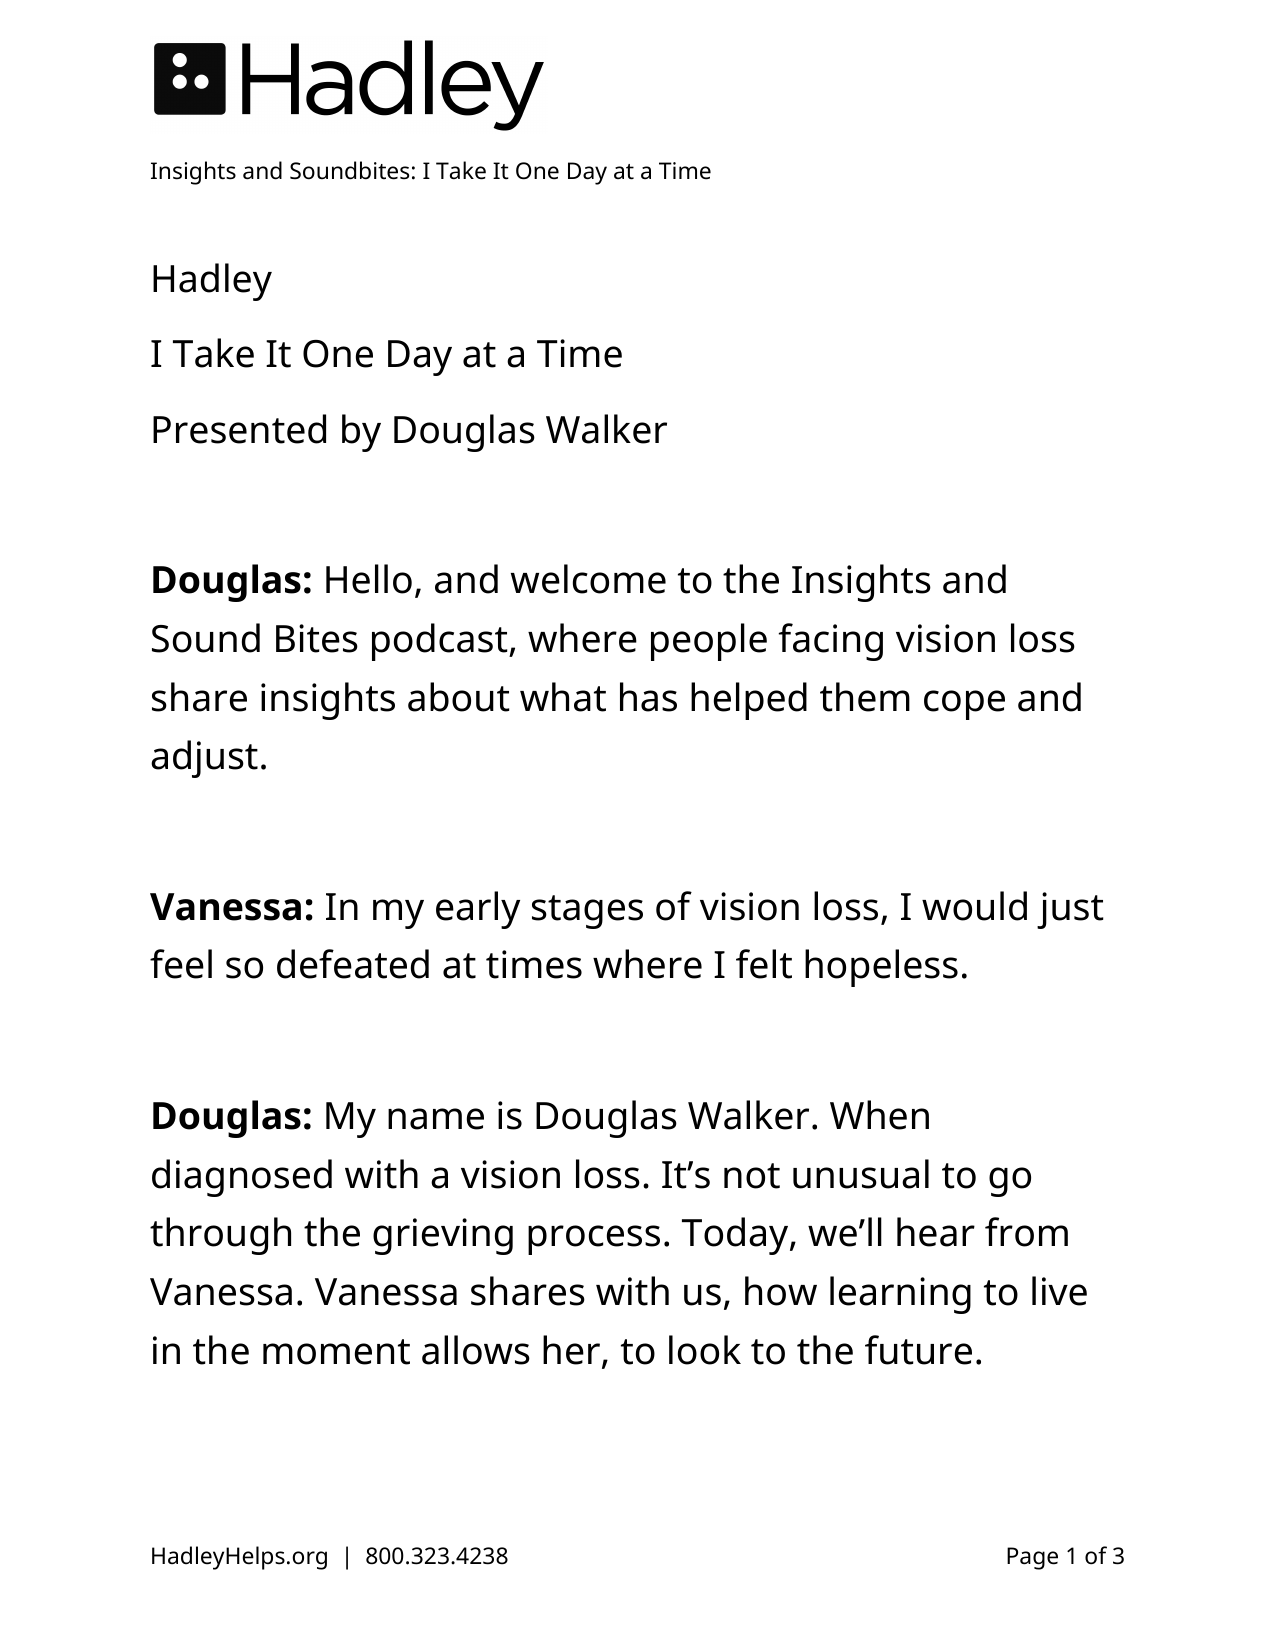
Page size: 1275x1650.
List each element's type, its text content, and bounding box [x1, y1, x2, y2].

text Presented by Douglas Walker [150, 403, 1125, 454]
text Douglas: My name is Douglas Walker. When diagnosed with a vision loss. It’s not unusual to go through the grieving process. Today, we’ll hear from Vanessa. Vanessa shares with us, how learning to live in the moment allows her, to look to the future. [150, 1089, 1125, 1375]
text Hadley [150, 252, 1125, 303]
picture [150, 36, 548, 134]
text Douglas: Hello, and welcome to the Insights and Sound Bites podcast, where people facing vision loss share insights about what has helped them cope and adjust. [150, 554, 1125, 781]
text Vanessa: In my early stages of vision loss, I would just feel so defeated at times where I felt hopeless. [150, 880, 1125, 990]
text I Take It One Day at a Time [150, 328, 1125, 379]
